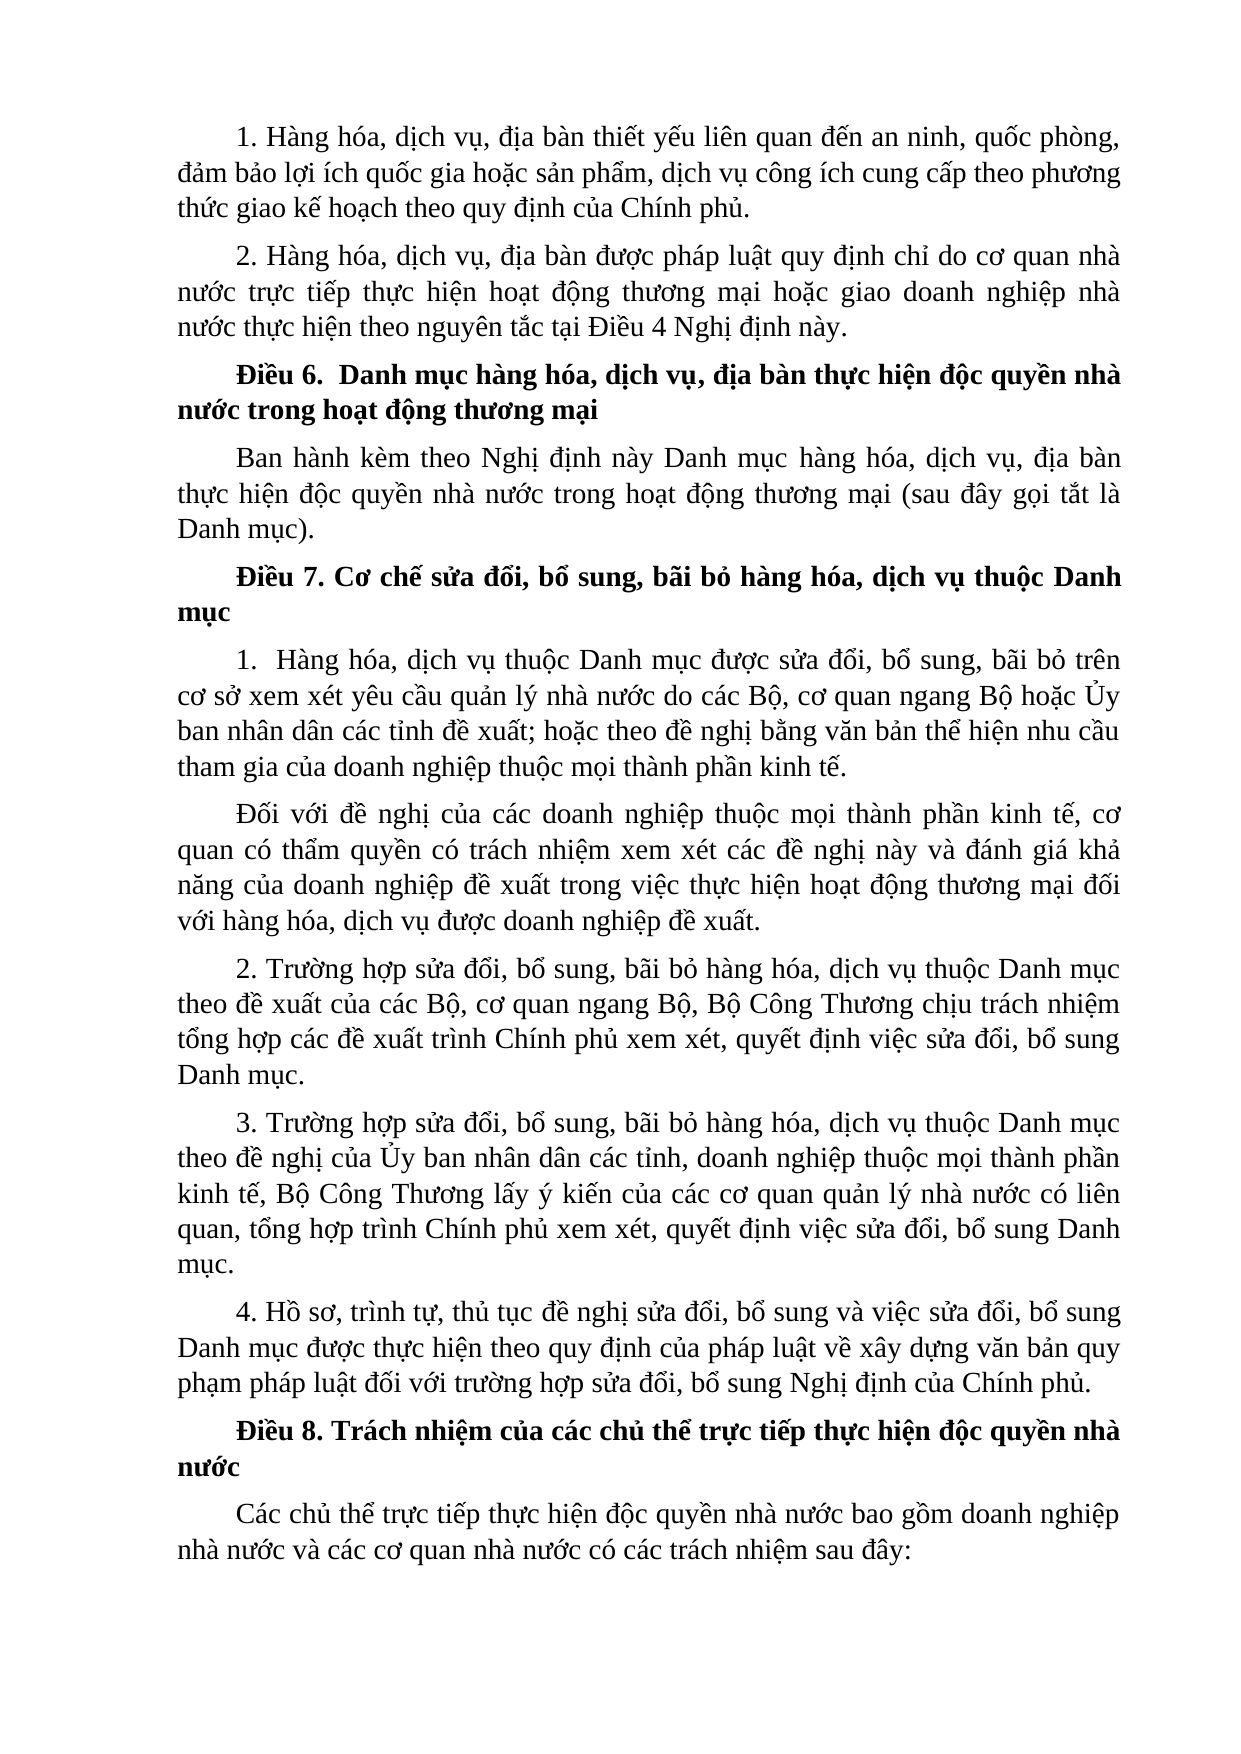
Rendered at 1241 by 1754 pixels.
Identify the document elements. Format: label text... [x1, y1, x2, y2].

text 2. Hàng hóa, dịch vụ, địa bàn được pháp luật quy định chỉ do cơ quan nhà nước trực tiếp thực hiện hoạt động thương mại hoặc giao doanh nghiệp nhà nước thực hiện theo nguyên tắc tại Điều 4 Nghị định này. [177, 237, 1122, 343]
text 1. Hàng hóa, dịch vụ thuộc Danh mục được sửa đổi, bổ sung, bãi bỏ trên cơ sở xem xét yêu cầu quản lý nhà nước do các Bộ, cơ quan ngang Bộ hoặc Ủy ban nhân dân các tỉnh đề xuất; hoặc theo đề nghị bằng văn bản thể hiện nhu cầu tham gia của doanh nghiệp thuộc mọi thành phần kinh tế. [177, 641, 1122, 783]
text 1. Hàng hóa, dịch vụ, địa bàn thiết yếu liên quan đến an ninh, quốc phòng, đảm bảo lợi ích quốc gia hoặc sản phẩm, dịch vụ công ích cung cấp theo phương thức giao kế hoạch theo quy định của Chính phủ. [177, 118, 1122, 225]
text Điều 8. Trách nhiệm của các chủ thể trực tiếp thực hiện độc quyền nhà nước [177, 1412, 1122, 1483]
text Đối với đề nghị của các doanh nghiệp thuộc mọi thành phần kinh tế, cơ quan có thẩm quyền có trách nhiệm xem xét các đề nghị này và đánh giá khả năng của doanh nghiệp đề xuất trong việc thực hiện hoạt động thương mại đối với hàng hóa, dịch vụ được doanh nghiệp đề xuất. [177, 796, 1122, 937]
text 4. Hồ sơ, trình tự, thủ tục đề nghị sửa đổi, bổ sung và việc sửa đổi, bổ sung Danh mục được thực hiện theo quy định của pháp luật về xây dựng văn bản quy phạm pháp luật đối với trường hợp sửa đổi, bổ sung Nghị định của Chính phủ. [177, 1293, 1122, 1400]
text 2. Trường hợp sửa đổi, bổ sung, bãi bỏ hàng hóa, dịch vụ thuộc Danh mục theo đề xuất của các Bộ, cơ quan ngang Bộ, Bộ Công Thương chịu trách nhiệm tổng hợp các đề xuất trình Chính phủ xem xét, quyết định việc sửa đổi, bổ sung Danh mục. [177, 950, 1122, 1091]
text Điều 7. Cơ chế sửa đổi, bổ sung, bãi bỏ hàng hóa, dịch vụ thuộc Danh mục [177, 558, 1122, 629]
text 3. Trường hợp sửa đổi, bổ sung, bãi bỏ hàng hóa, dịch vụ thuộc Danh mục theo đề nghị của Ủy ban nhân dân các tỉnh, doanh nghiệp thuộc mọi thành phần kinh tế, Bộ Công Thương lấy ý kiến của các cơ quan quản lý nhà nước có liên quan, tổng hợp trình Chính phủ xem xét, quyết định việc sửa đổi, bổ sung Danh mục. [177, 1104, 1122, 1281]
text Các chủ thể trực tiếp thực hiện độc quyền nhà nước bao gồm doanh nghiệp nhà nước và các cơ quan nhà nước có các trách nhiệm sau đây: [177, 1496, 1122, 1566]
text Ban hành kèm theo Nghị định này Danh mục hàng hóa, dịch vụ, địa bàn thực hiện độc quyền nhà nước trong hoạt động thương mại (sau đây gọi tắt là Danh mục). [177, 439, 1122, 546]
text Điều 6. Danh mục hàng hóa, dịch vụ, địa bàn thực hiện độc quyền nhà nước trong hoạt động thương mại [177, 356, 1122, 427]
